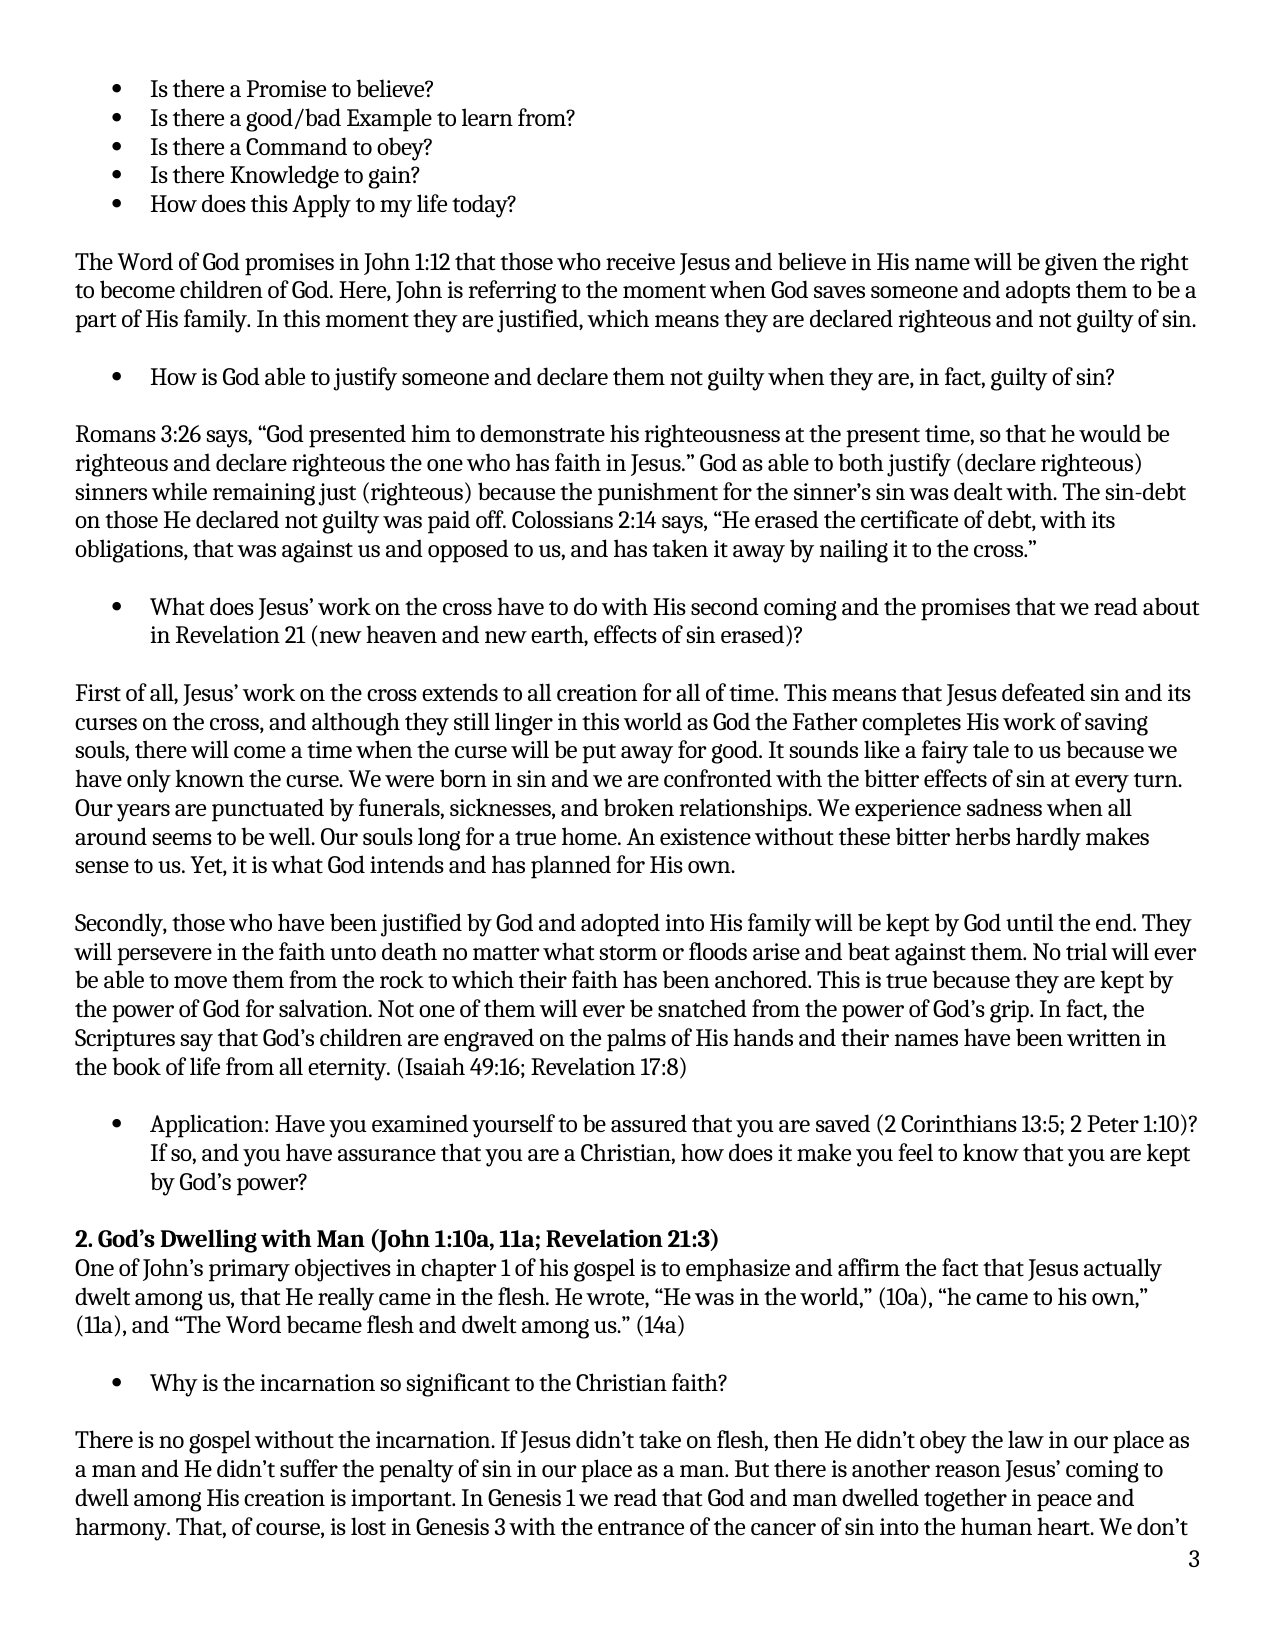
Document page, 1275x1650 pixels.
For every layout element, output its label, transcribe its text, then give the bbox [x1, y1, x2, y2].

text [75, 1426, 1200, 1541]
list How does this Apply to my life today? [112, 190, 1200, 219]
text One of John’s primary objectives in chapter 1 of his gospel is to emphasize and affirm the fact that Jesus actually dwelt among us, that He really came in the flesh. He wrote, “He was in the world,” (10a), “he came to his own,” (11a), and “The Word became flesh and dwelt among us.” (14a) [75, 1254, 1200, 1340]
list What does Jesus’ work on the cross have to do with His second coming and the promises that we read about in Revelation 21 (new heaven and new earth, effects of sin erased)? [112, 592, 1200, 650]
text First of all, Jesus’ work on the cross extends to all creation for all of time. This means that Jesus defeated sin and its curses on the cross, and although they still linger in this world as God the Father completes His work of saving souls, there will come a time when the curse will be put away for good. It sounds like a fairy tale to us because we have only known the curse. We were born in sin and we are confronted with the bitter effects of sin at every turn. Our years are punctuated by funerals, sicknesses, and broken relationships. We experience sadness when all around seems to be well. Our souls long for a true home. An existence without these bitter herbs hardly makes sense to us. Yet, it is what God intends and has planned for His own. [75, 679, 1200, 880]
list Is there a Command to obey? [112, 132, 1200, 161]
list How is God able to justify someone and declare them not guilty when they are, in fact, guilty of sin? [112, 362, 1200, 391]
text 2. God’s Dwelling with Man (John 1:10a, 11a; Revelation 21:3) [75, 1225, 1200, 1254]
text Secondly, those who have been justified by God and adopted into His family will be kept by God until the end. They will persevere in the faith unto death no matter what storm or floods arise and beat against them. No trial will ever be able to move them from the rock to which their faith has been anchored. This is true because they are kept by the power of God for salvation. Not one of them will ever be snatched from the power of God’s grip. In fact, the Scriptures say that God’s children are engraved on the palms of His hands and their names have been written in the book of life from all eternity. (Isaiah 49:16; Revelation 17:8) [75, 909, 1200, 1081]
list Is there Knowledge to gain? [112, 161, 1200, 190]
text Romans 3:26 says, “God presented him to demonstrate his righteousness at the present time, so that he would be righteous and declare righteous the one who has faith in Jesus.” God as able to both justify (declare righteous) sinners while remaining just (righteous) because the punishment for the sinner’s sin was dealt with. The sin-debt on those He declared not guilty was paid off. Colossians 2:14 says, “He erased the certificate of debt, with its obligations, that was against us and opposed to us, and has taken it away by nailing it to the cross.” [75, 420, 1200, 564]
list Is there a Promise to believe? [112, 75, 1200, 104]
list Is there a good/bad Example to learn from? [112, 104, 1200, 132]
list Why is the incarnation so significant to the Christian faith? [112, 1369, 1200, 1397]
text The Word of God promises in John 1:12 that those who receive Jesus and believe in His name will be given the right to become children of God. Here, John is referring to the moment when God saves someone and adopts them to be a part of His family. In this moment they are justified, which means they are declared righteous and not guilty of sin. [75, 247, 1200, 334]
list Application: Have you examined yourself to be assured that you are saved (2 Corinthians 13:5; 2 Peter 1:10)? If so, and you have assurance that you are a Christian, how does it make you feel to know that you are kept by God’s power? [112, 1110, 1200, 1196]
